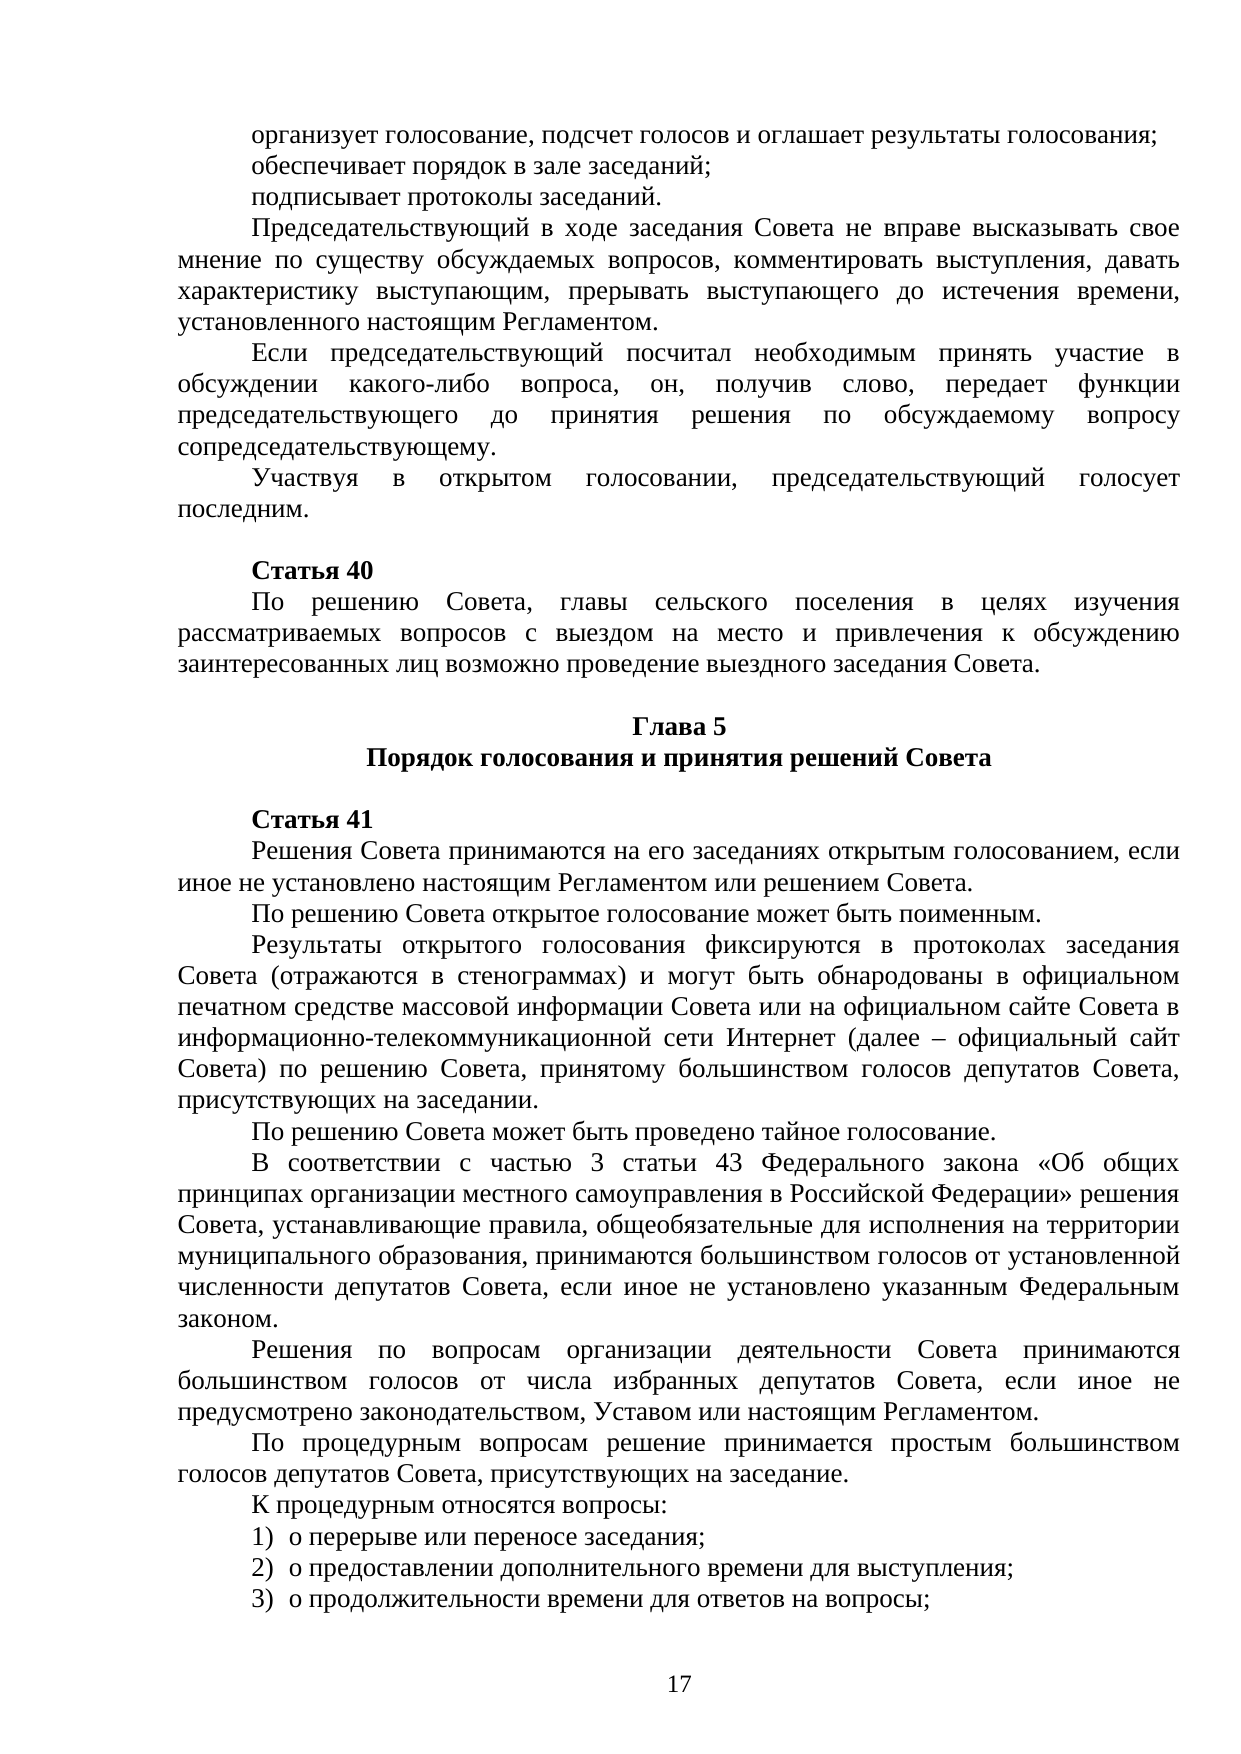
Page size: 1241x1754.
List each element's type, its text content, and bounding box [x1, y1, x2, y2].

text Статья 40 [177, 554, 1181, 585]
text Если председательствующий посчитал необходимым принять участие в обсуждении какого-либо вопроса, он, получив слово, передает функции председательствующего до принятия решения по обсуждаемому вопросу сопредседательствующему. [177, 336, 1181, 461]
text организует голосование, подсчет голосов и оглашает результаты голосования; [177, 118, 1181, 149]
text По решению Совета, главы сельского поселения в целях изучения рассматриваемых вопросов с выездом на место и привлечения к обсуждению заинтересованных лиц возможно проведение выездного заседания Совета. [177, 585, 1181, 679]
subtitle Порядок голосования и принятия решений Совета [177, 741, 1181, 772]
text В соответствии с частью 3 статьи 43 Федерального закона «Об общих принципах организации местного самоуправления в Российской Федерации» решения Совета, устанавливающие правила, общеобязательные для исполнения на территории муниципального образования, принимаются большинством голосов от установленной численности депутатов Совета, если иное не установлено указанным Федеральным законом. [177, 1146, 1181, 1333]
text По процедурным вопросам решение принимается простым большинством голосов депутатов Совета, присутствующих на заседание. [177, 1426, 1181, 1488]
text По решению Совета открытое голосование может быть поименным. [177, 897, 1181, 928]
text обеспечивает порядок в зале заседаний; [177, 149, 1181, 180]
list о продолжительности времени для ответов на вопросы; [251, 1582, 1181, 1613]
list о предоставлении дополнительного времени для выступления; [251, 1551, 1181, 1582]
text подписывает протоколы заседаний. [177, 180, 1181, 212]
list о перерыве или переносе заседания; [251, 1520, 1181, 1551]
text По решению Совета может быть проведено тайное голосование. [177, 1115, 1181, 1146]
text Решения Совета принимаются на его заседаниях открытым голосованием, если иное не установлено настоящим Регламентом или решением Совета. [177, 834, 1181, 897]
text Председательствующий в ходе заседания Совета не вправе высказывать свое мнение по существу обсуждаемых вопросов, комментировать выступления, давать характеристику выступающим, прерывать выступающего до истечения времени, установленного настоящим Регламентом. [177, 212, 1181, 336]
text К процедурным относятся вопросы: [177, 1488, 1181, 1520]
text Статья 41 [177, 803, 1181, 834]
text Решения по вопросам организации деятельности Совета принимаются большинством голосов от числа избранных депутатов Совета, если иное не предусмотрено законодательством, Уставом или настоящим Регламентом. [177, 1333, 1181, 1426]
text Результаты открытого голосования фиксируются в протоколах заседания Совета (отражаются в стенограммах) и могут быть обнародованы в официальном печатном средстве массовой информации Совета или на официальном сайте Совета в информационно-телекоммуникационной сети Интернет (далее – официальный сайт Совета) по решению Совета, принятому большинством голосов депутатов Совета, присутствующих на заседании. [177, 928, 1181, 1115]
text Участвуя в открытом голосовании, председательствующий голосует последним. [177, 461, 1181, 523]
subtitle Глава 5 [177, 710, 1181, 741]
